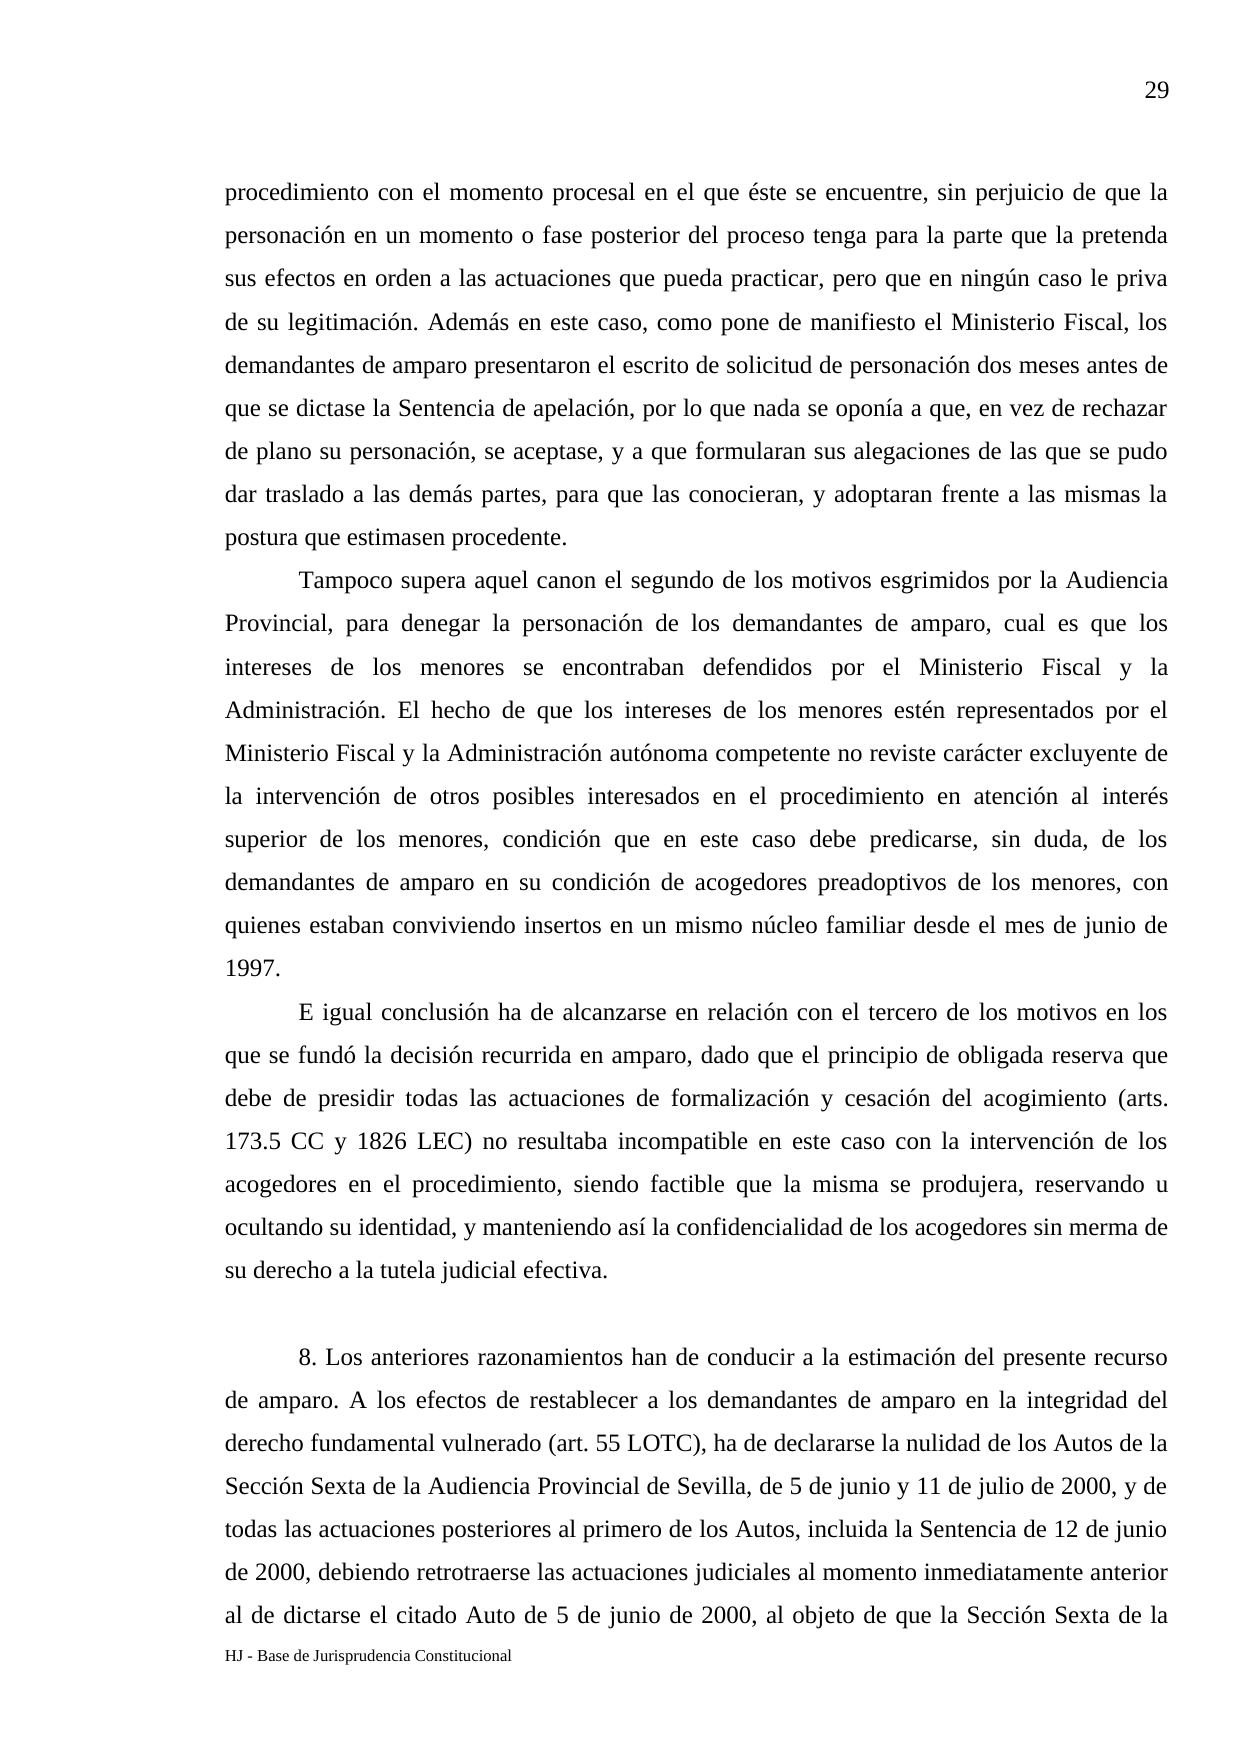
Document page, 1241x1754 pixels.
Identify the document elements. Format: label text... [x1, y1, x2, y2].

text Tampoco supera aquel canon el segundo de los motivos esgrimidos por la Audiencia Provincial, para denegar la personación de los demandantes de amparo, cual es que los intereses de los menores se encontraban defendidos por el Ministerio Fiscal y la Administración. El hecho de que los intereses de los menores estén representados por el Ministerio Fiscal y la Administración autónoma competente no reviste carácter excluyente de la intervención de otros posibles interesados en el procedimiento en atención al interés superior de los menores, condición que en este caso debe predicarse, sin duda, de los demandantes de amparo en su condición de acogedores preadoptivos de los menores, con quienes estaban conviviendo insertos en un mismo núcleo familiar desde el mes de junio de 1997. [224, 565, 1169, 982]
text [224, 1342, 1169, 1629]
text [224, 177, 1169, 551]
text E igual conclusión ha de alcanzarse en relación con el tercero de los motivos en los que se fundó la decisión recurrida en amparo, dado que el principio de obligada reserva que debe de presidir todas las actuaciones de formalización y cesación del acogimiento (arts. 173.5 CC y 1826 LEC) no resultaba incompatible en este caso con la intervención de los acogedores en el procedimiento, siendo factible que la misma se produjera, reservando u ocultando su identidad, y manteniendo así la confidencialidad de los acogedores sin merma de su derecho a la tutela judicial efectiva. [224, 997, 1169, 1284]
